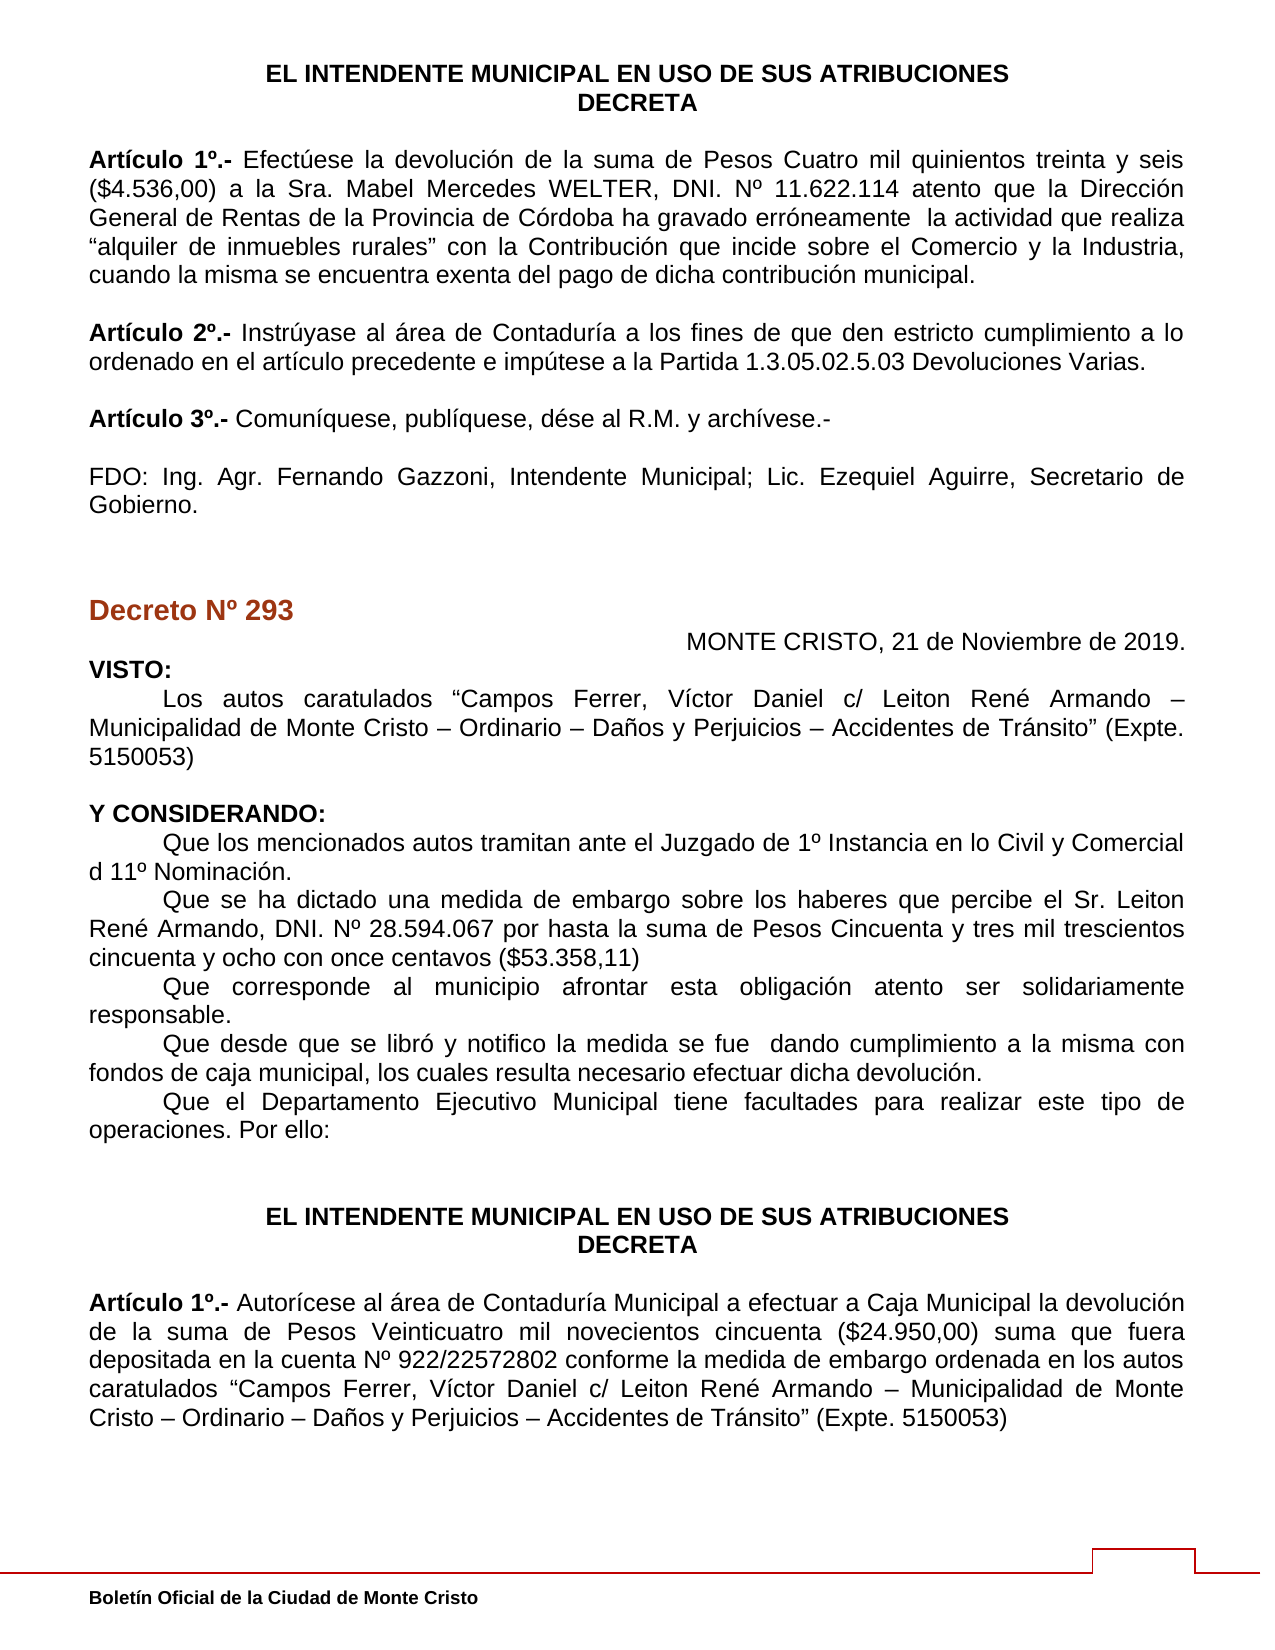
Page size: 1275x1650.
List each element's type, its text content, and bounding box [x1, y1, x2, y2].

text Artículo 1º.- Autorícese al área de Contaduría Municipal a efectuar a Caja Municipal la devolución de la suma de Pesos Veinticuatro mil novecientos cincuenta ($24.950,00) suma que fuera depositada en la cuenta Nº 922/22572802 conforme la medida de embargo ordenada en los autos caratulados “Campos Ferrer, Víctor Daniel c/ Leiton René Armando – Municipalidad de Monte Cristo – Ordinario – Daños y Perjuicios – Accidentes de Tránsito” (Expte. 5150053) [89, 1288, 1186, 1432]
text EL INTENDENTE MUNICIPAL EN USO DE SUS ATRIBUCIONES [89, 1202, 1186, 1231]
text Los autos caratulados “Campos Ferrer, Víctor Daniel c/ Leiton René Armando – Municipalidad de Monte Cristo – Ordinario – Daños y Perjuicios – Accidentes de Tránsito” (Expte. 5150053) [89, 684, 1186, 771]
text VISTO: [89, 656, 1186, 684]
text DECRETA [89, 88, 1186, 117]
text Que el Departamento Ejecutivo Municipal tiene facultades para realizar este tipo de operaciones. Por ello: [89, 1087, 1186, 1144]
text EL INTENDENTE MUNICIPAL EN USO DE SUS ATRIBUCIONES [89, 59, 1186, 88]
subtitle Decreto Nº 293 [89, 593, 1186, 627]
text Y CONSIDERANDO: [89, 799, 1186, 828]
text Artículo 2º.- Instrúyase al área de Contaduría a los fines de que den estricto cumplimiento a lo ordenado en el artículo precedente e impútese a la Partida 1.3.05.02.5.03 Devoluciones Varias. [89, 318, 1186, 375]
text Artículo 1º.- Efectúese la devolución de la suma de Pesos Cuatro mil quinientos treinta y seis ($4.536,00) a la Sra. Mabel Mercedes WELTER, DNI. Nº 11.622.114 atento que la Dirección General de Rentas de la Provincia de Córdoba ha gravado erróneamente la actividad que realiza “alquiler de inmuebles rurales” con la Contribución que incide sobre el Comercio y la Industria, cuando la misma se encuentra exenta del pago de dicha contribución municipal. [89, 145, 1186, 289]
text FDO: Ing. Agr. Fernando Gazzoni, Intendente Municipal; Lic. Ezequiel Aguirre, Secretario de Gobierno. [89, 462, 1186, 519]
text Artículo 3º.- Comuníquese, publíquese, dése al R.M. y archívese.- [89, 404, 1186, 433]
text Que corresponde al municipio afrontar esta obligación atento ser solidariamente responsable. [89, 972, 1186, 1029]
text MONTE CRISTO, 21 de Noviembre de 2019. [89, 627, 1186, 656]
text Que se ha dictado una medida de embargo sobre los haberes que percibe el Sr. Leiton René Armando, DNI. Nº 28.594.067 por hasta la suma de Pesos Cincuenta y tres mil trescientos cincuenta y ocho con once centavos ($53.358,11) [89, 886, 1186, 972]
text Que desde que se libró y notifico la medida se fue dando cumplimiento a la misma con fondos de caja municipal, los cuales resulta necesario efectuar dicha devolución. [89, 1029, 1186, 1087]
text DECRETA [89, 1231, 1186, 1259]
text Que los mencionados autos tramitan ante el Juzgado de 1º Instancia en lo Civil y Comercial d 11º Nominación. [89, 828, 1186, 886]
